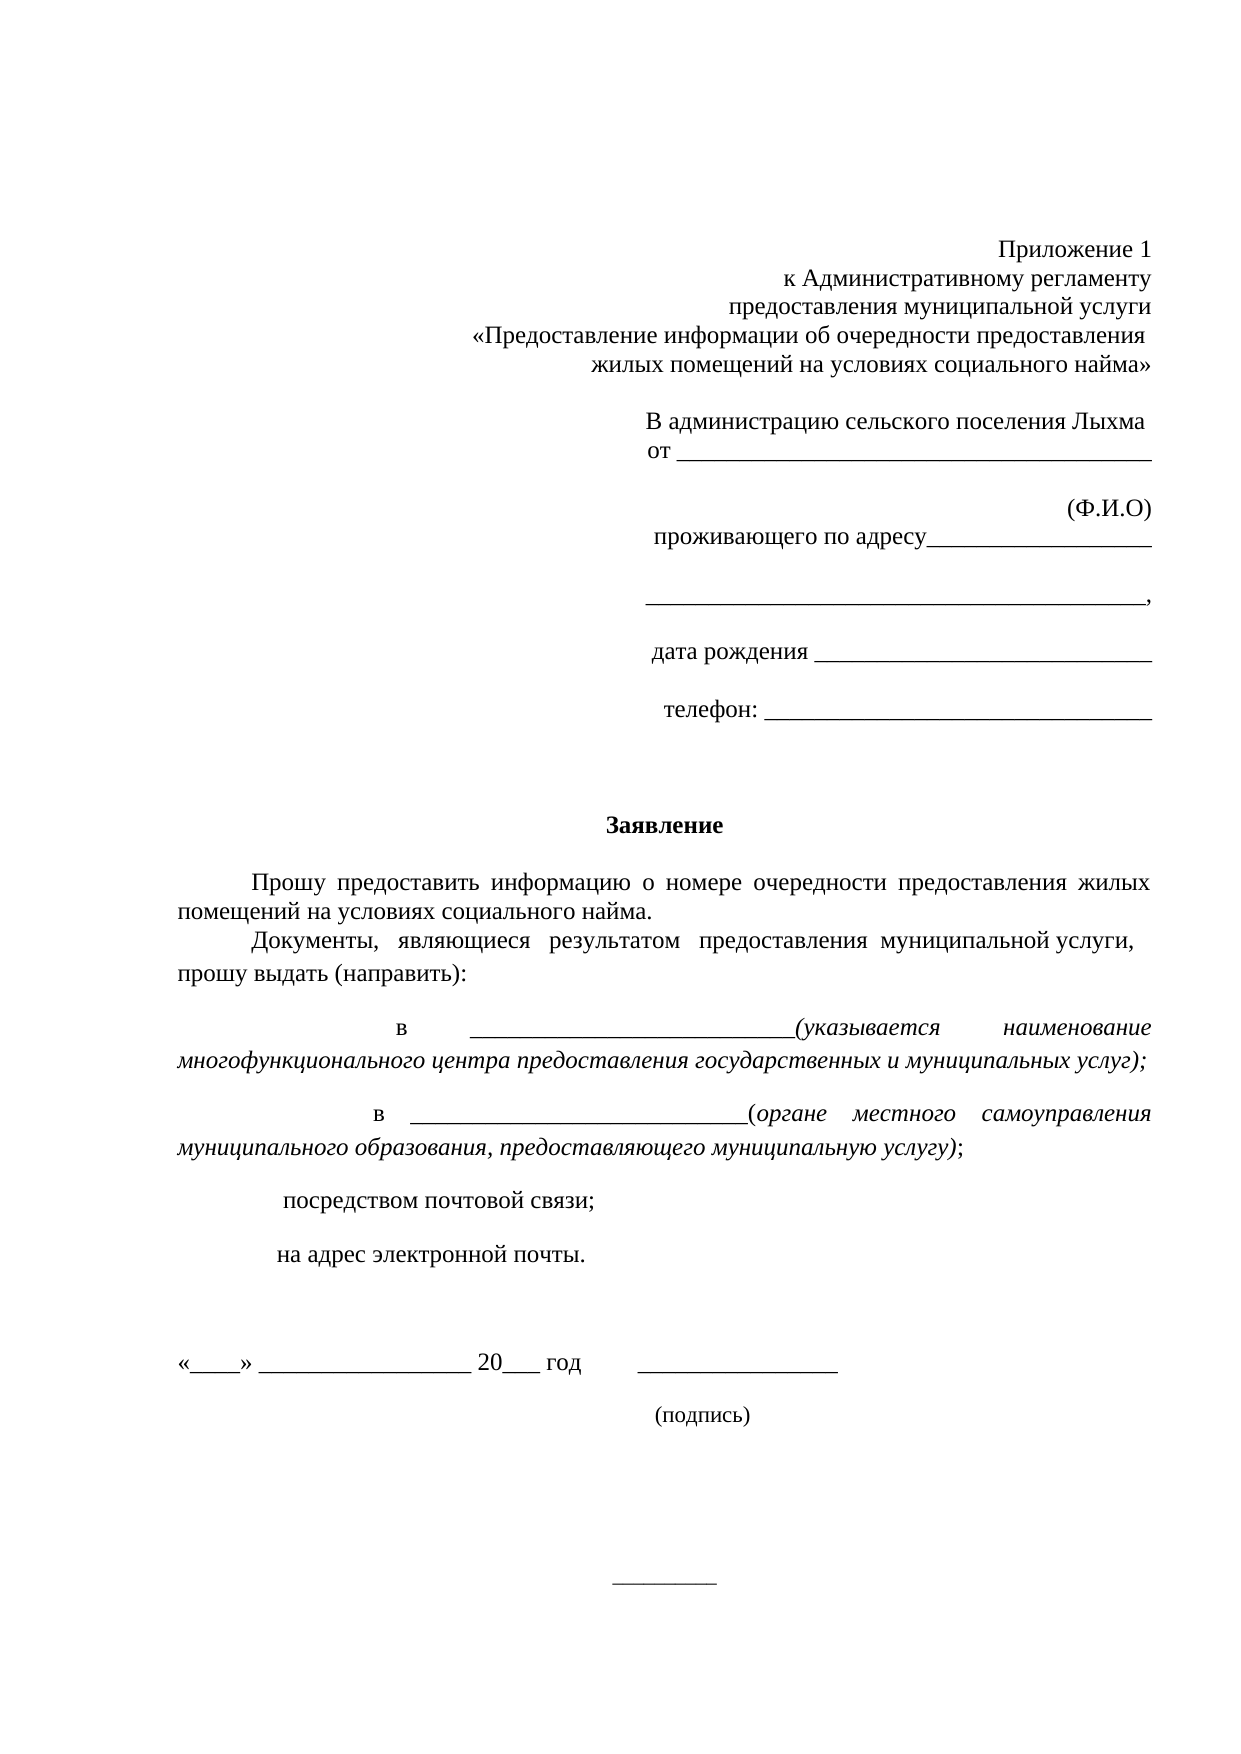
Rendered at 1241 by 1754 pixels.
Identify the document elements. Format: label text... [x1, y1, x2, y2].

text  посредством почтовой связи; [177, 1185, 1152, 1214]
text Документы, являющиеся результатом предоставления муниципальной услуги, прошу выдать (направить): [177, 925, 1152, 987]
text __________ [177, 1563, 1152, 1587]
text (подпись) [177, 1401, 1152, 1427]
text  в ___________________________(органе местного самоуправления муниципального образования, предоставляющего муниципальную услугу); [177, 1098, 1152, 1160]
text Приложение 1 к Административному регламенту предоставления муниципальной услуги «Предоставление информации об очередности предоставления жилых помещений на условиях социального найма» В администрацию сельского поселения Лыхма от ______________________________________ (Ф.И.О) проживающего по адресу__________________ ________________________________________, дата рождения ___________________________ телефон: _______________________________ [177, 234, 1152, 723]
text Заявление [177, 810, 1152, 838]
text Прошу предоставить информацию о номере очередности предоставления жилых помещений на условиях социального найма. [177, 867, 1152, 925]
text на адрес электронной почты. [177, 1239, 1152, 1268]
text «____» _________________ 20___ год ________________ [177, 1347, 1152, 1376]
text  в __________________________(указывается наименование многофункционального центра предоставления государственных и муниципальных услуг); [177, 1012, 1152, 1073]
